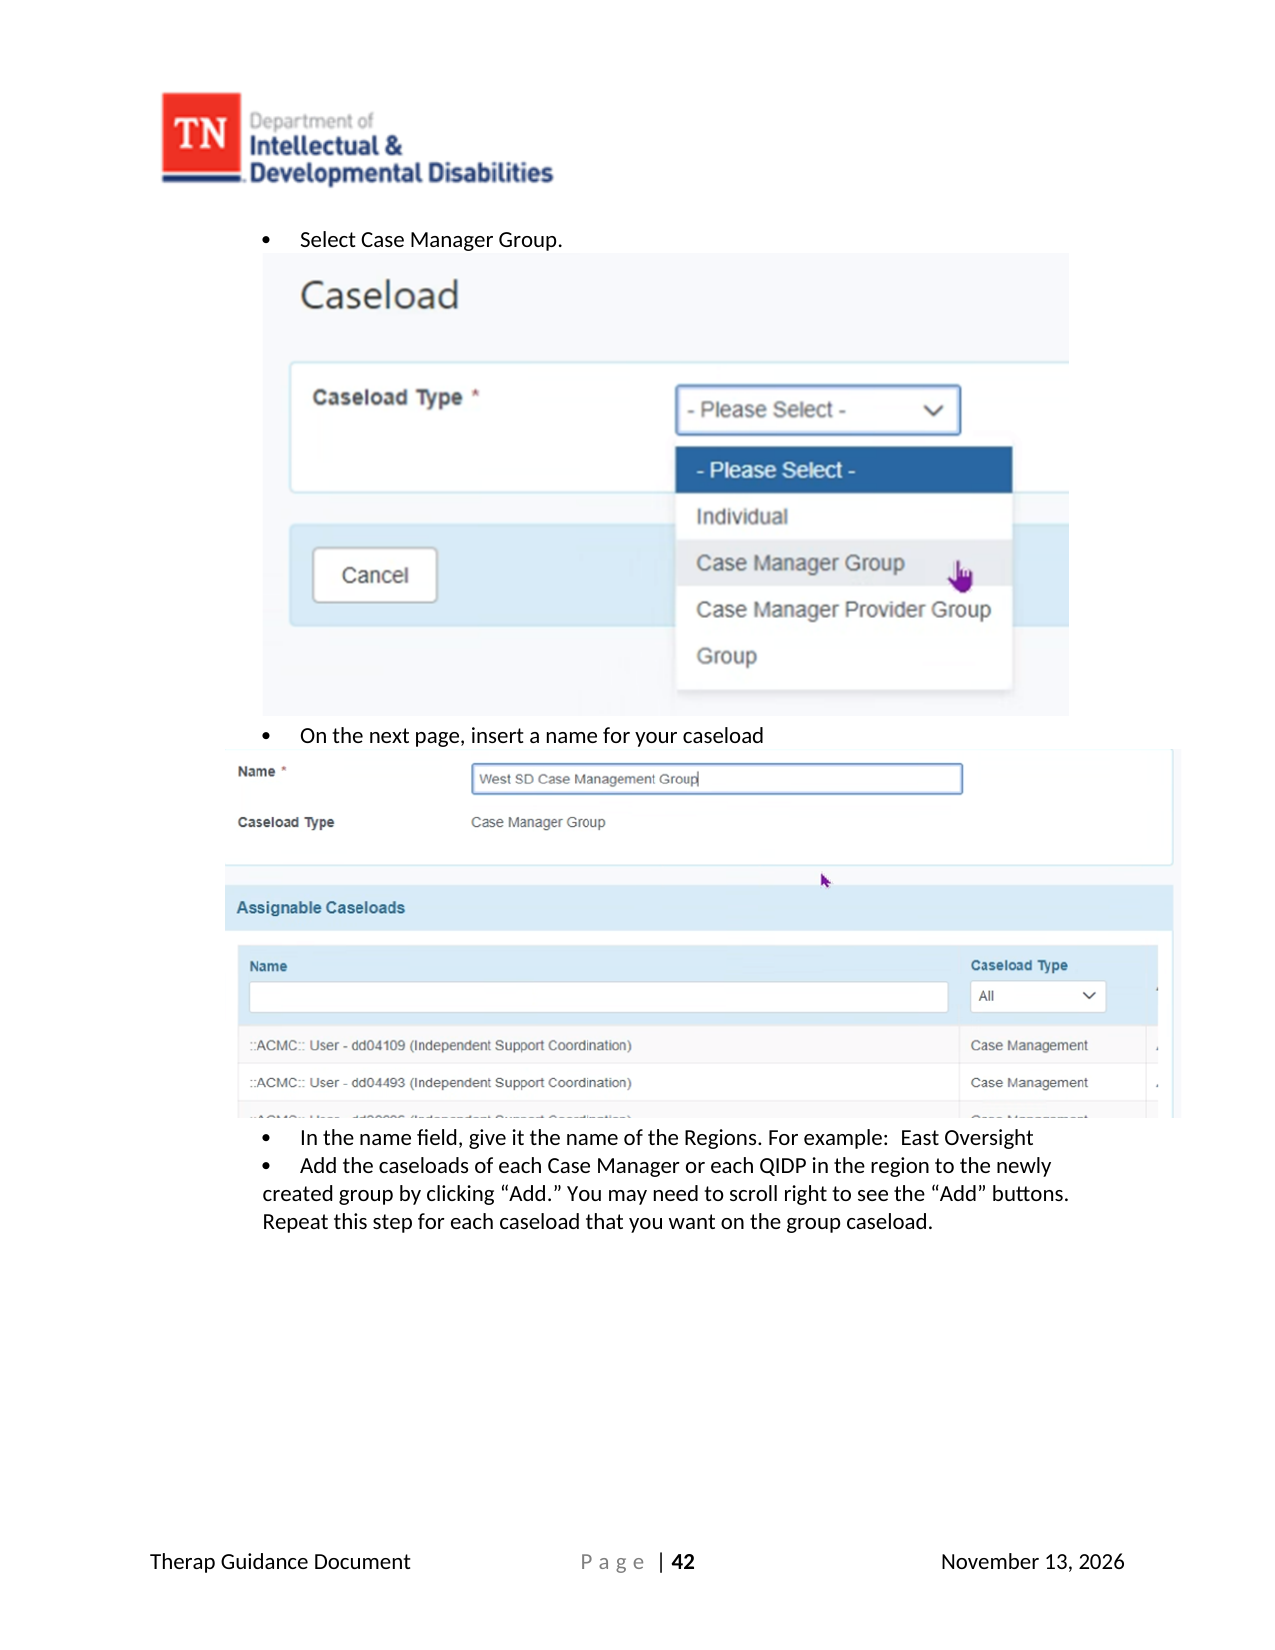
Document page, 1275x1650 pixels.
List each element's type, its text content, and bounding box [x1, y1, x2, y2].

picture [150, 75, 569, 210]
list On the next page, insert a name for your caseload [262, 721, 1106, 749]
picture [225, 749, 1182, 1118]
list In the name field, give it the name of the Regions. For example: East Oversight [262, 1123, 1106, 1151]
picture [262, 253, 1069, 716]
list Add the caseloads of each Case Manager or each QIDP in the region to the newly created group by clicking “Add.” You may need to scroll right to see the “Add” buttons. Repeat this step for each caseload that you want on the group caseload. [262, 1151, 1106, 1235]
